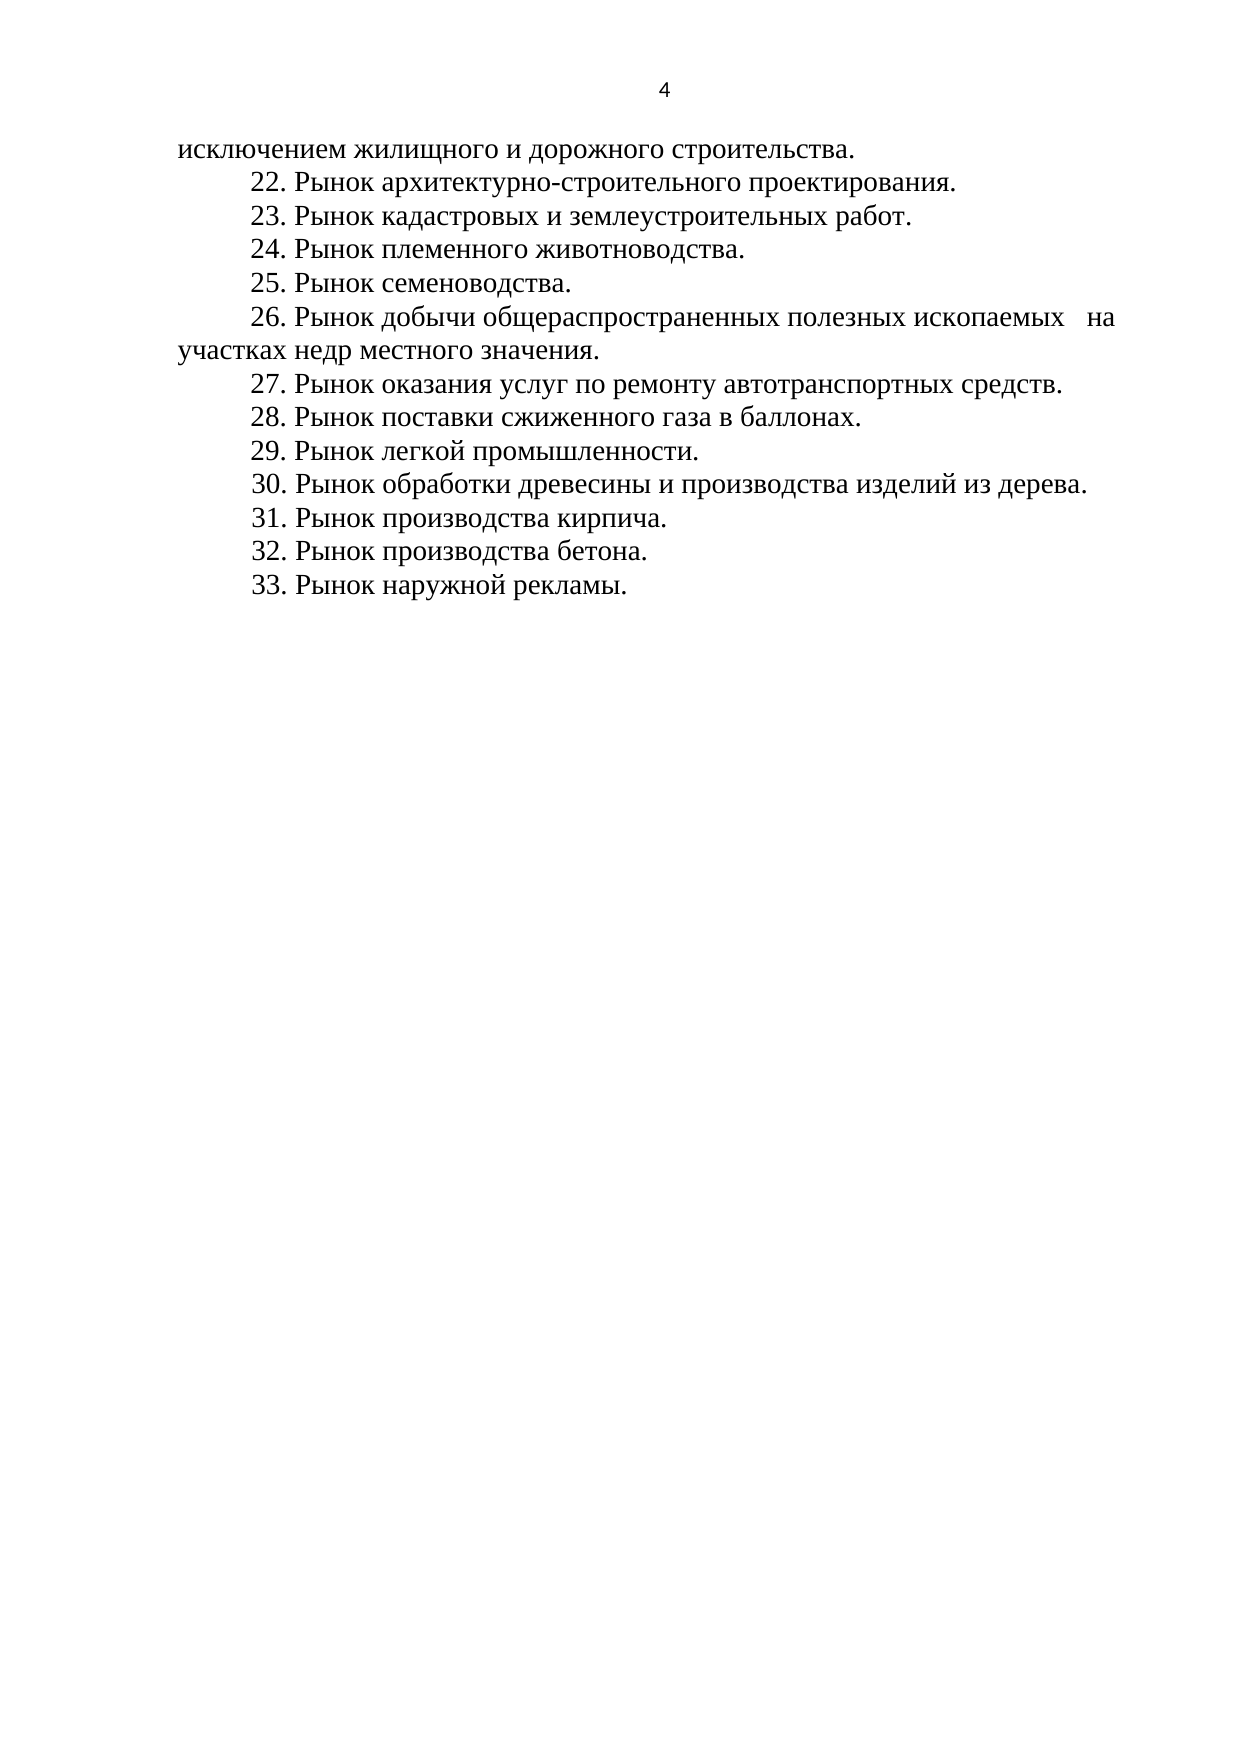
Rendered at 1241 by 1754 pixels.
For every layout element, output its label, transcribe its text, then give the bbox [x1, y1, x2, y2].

text 30. Рынок обработки древесины и производства изделий из дерева. [177, 466, 1152, 500]
text 33. Рынок наружной рекламы. [177, 567, 1152, 601]
text 29. Рынок легкой промышленности. [177, 433, 1152, 466]
text 27. Рынок оказания услуг по ремонту автотранспортных средств. [177, 366, 1152, 399]
text 31. Рынок производства кирпича. [177, 500, 1152, 533]
text 25. Рынок семеноводства. [177, 265, 1152, 299]
text 22. Рынок архитектурно-строительного проектирования. [177, 164, 1152, 198]
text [177, 131, 1152, 164]
text 23. Рынок кадастровых и землеустроительных работ. [177, 198, 1152, 232]
text 32. Рынок производства бетона. [177, 533, 1152, 567]
text 24. Рынок племенного животноводства. [177, 232, 1152, 265]
text 26. Рынок добычи общераспространенных полезных ископаемых на участках недр местного значения. [177, 299, 1152, 366]
text 28. Рынок поставки сжиженного газа в баллонах. [177, 399, 1152, 433]
